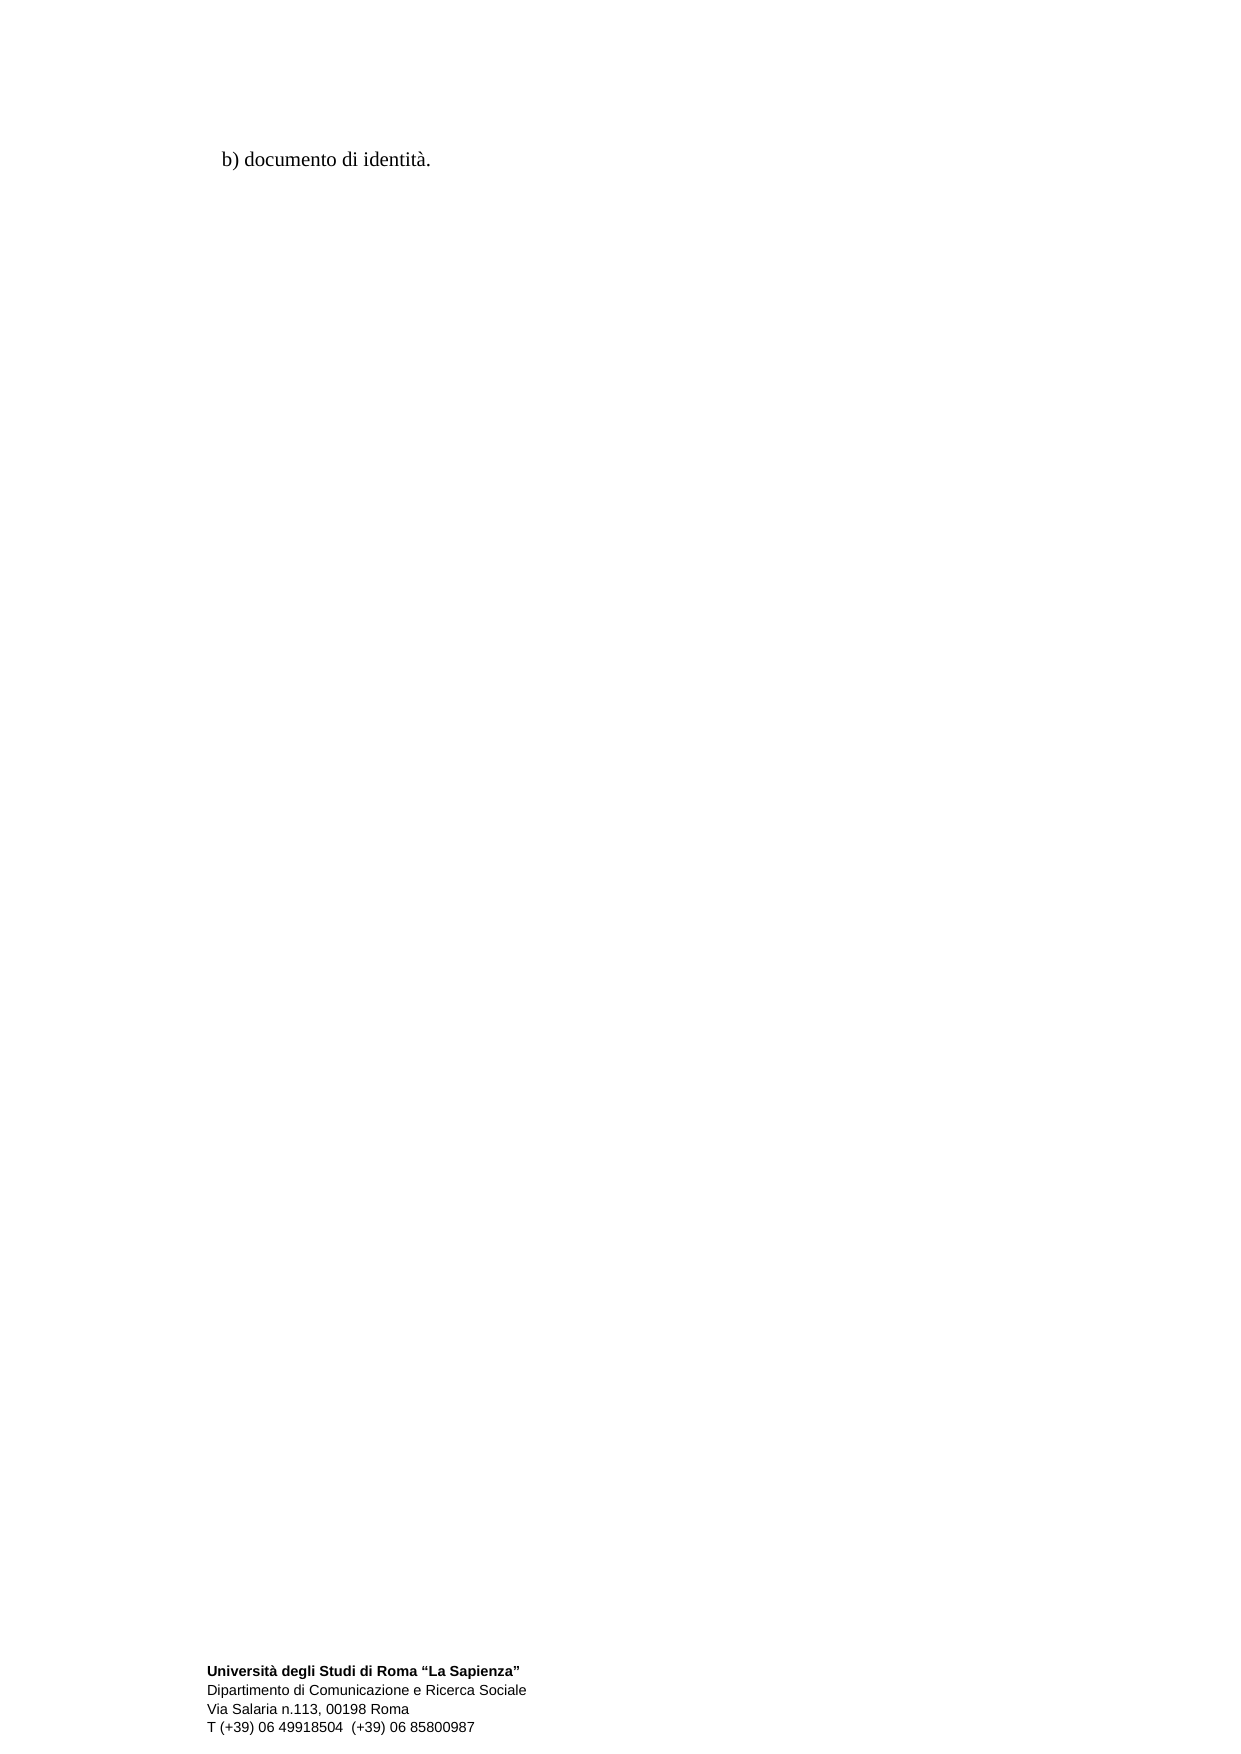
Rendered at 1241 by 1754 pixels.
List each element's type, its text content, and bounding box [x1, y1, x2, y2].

text b) documento di identità. [207, 147, 1092, 171]
